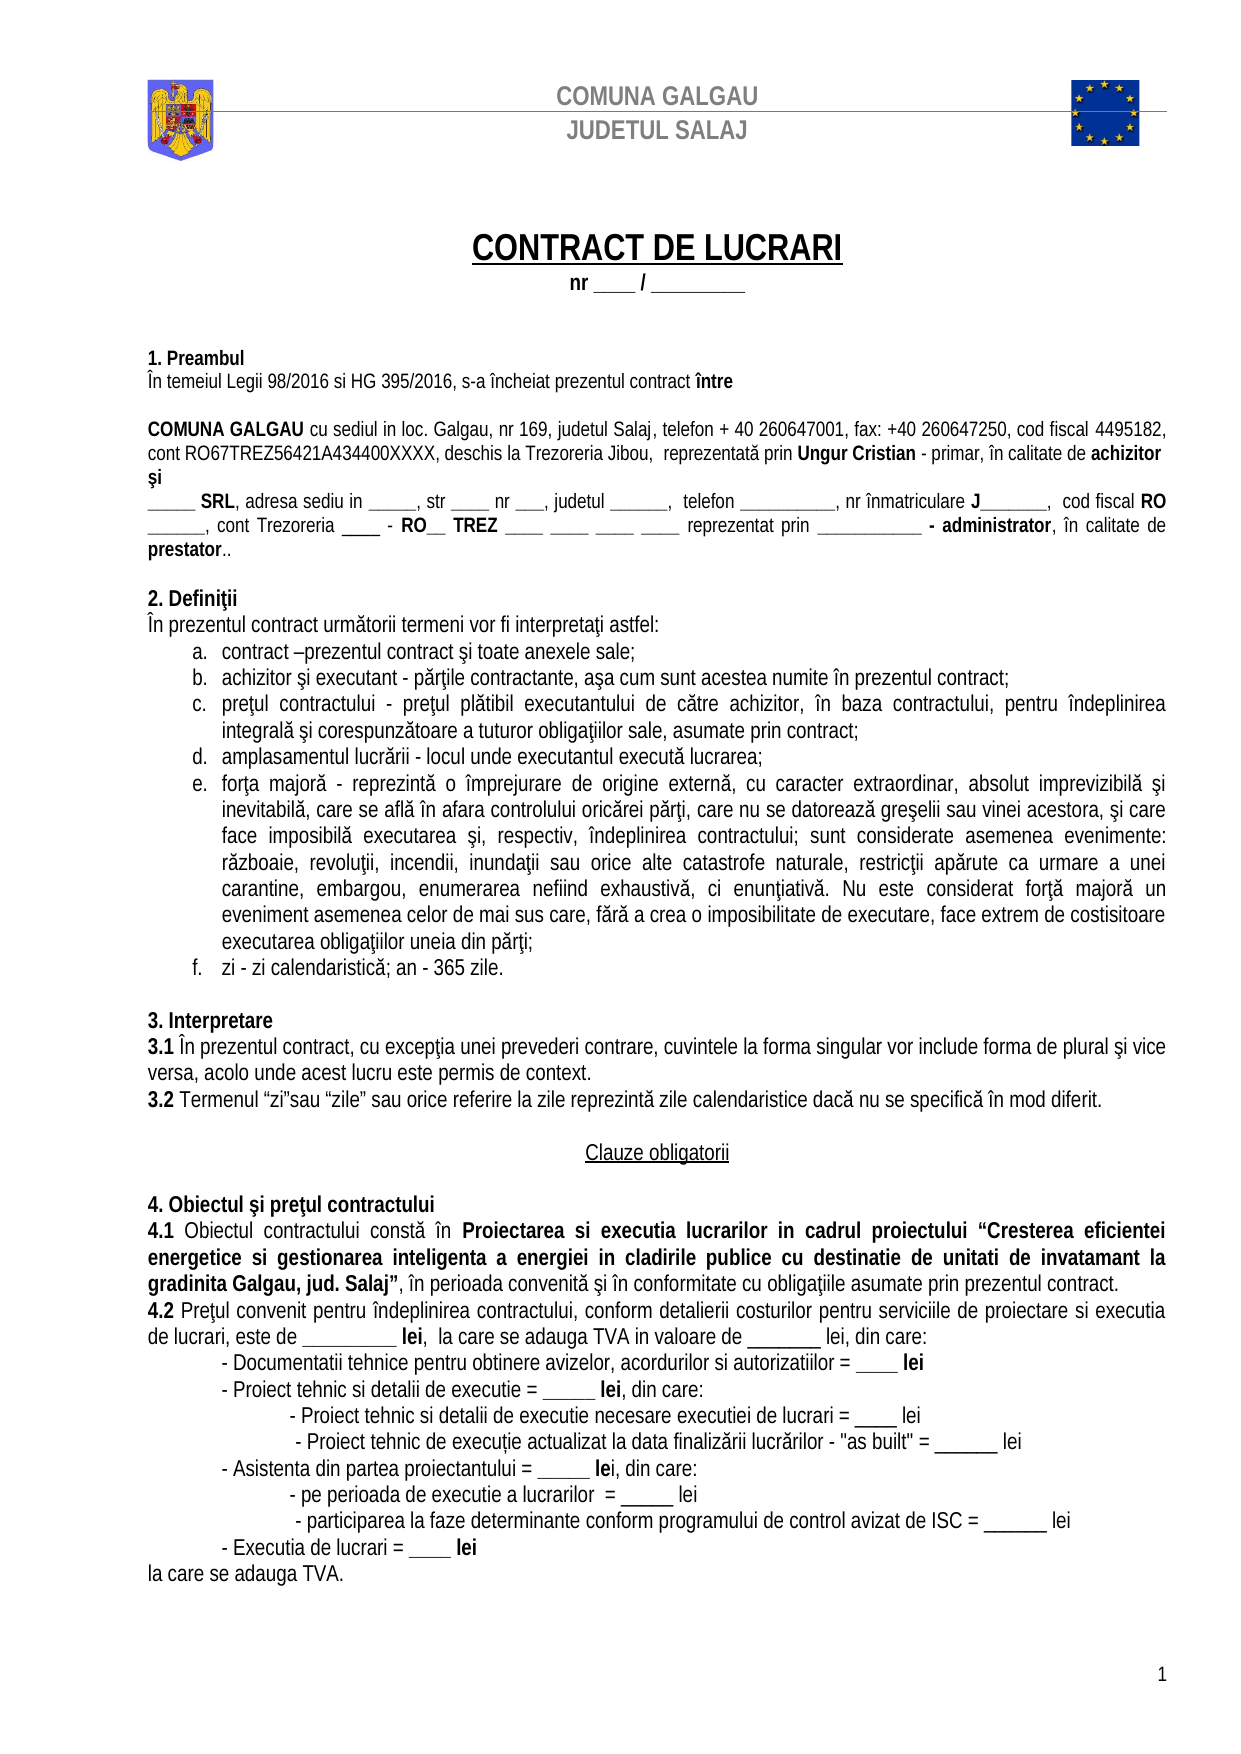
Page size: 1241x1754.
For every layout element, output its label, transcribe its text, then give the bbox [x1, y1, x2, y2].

text 4. Obiectul şi preţul contractului [148, 1191, 1167, 1217]
text 2. Definiţii [148, 585, 1167, 611]
text COMUNA GALGAU cu sediul in loc. Galgau, nr 169, judetul Salaj, telefon + 40 260647001, fax: +40 260647250, cod fiscal 4495182, cont RO67TREZ56421A434400XXXX, deschis la Trezoreria Jibou, reprezentată prin Ungur Cristian - primar, în calitate de achizitor [148, 417, 1167, 465]
text d. amplasamentul lucrării - locul unde executantul execută lucrarea; [192, 743, 1167, 769]
text - Executia de lucrari = ____ lei [148, 1534, 1167, 1560]
text - Asistenta din partea proiectantului = _____ lei, din care: [148, 1455, 1167, 1481]
text b. achizitor şi executant - părţile contractante, aşa cum sunt acestea numite în prezentul contract; [192, 664, 1167, 690]
text c. preţul contractului - preţul plătibil executantului de către achizitor, în baza contractului, pentru îndeplinirea integrală şi corespunzătoare a tuturor obligaţiilor sale, asumate prin contract; [192, 690, 1167, 743]
picture [147, 79, 214, 111]
text şi [148, 465, 1167, 489]
text - pe perioada de executie a lucrarilor = _____ lei [148, 1481, 1167, 1507]
text 4.2 Preţul convenit pentru îndeplinirea contractului, conform detalierii costurilor pentru serviciile de proiectare si executia de lucrari, este de _________ lei, la care se adauga TVA in valoare de _______ lei, din care: [148, 1297, 1167, 1349]
text CONTRACT DE LUCRARI [148, 226, 1167, 269]
text - Proiect tehnic de execuție actualizat la data finalizării lucrărilor - "as built" = ______ lei [221, 1428, 1167, 1455]
text 3.1 În prezentul contract, cu excepţia unei prevederi contrare, cuvintele la forma singular vor include forma de plural şi vice versa, acolo unde acest lucru este permis de context. [148, 1033, 1167, 1086]
text _____ SRL, adresa sediu in _____, str ____ nr ___, judetul ______, telefon __________, nr înmatriculare J_______, cod fiscal RO ______, cont Trezoreria ____ - RO__ TREZ ____ ____ ____ ____ reprezentat prin ___________ - administrator, în calitate de prestator.. [148, 489, 1167, 561]
text În temeiul Legii 98/2016 si HG 395/2016, s-a încheiat prezentul contract între [148, 369, 1167, 393]
text 1. Preambul [148, 345, 1167, 369]
text - Proiect tehnic si detalii de executie necesare executiei de lucrari = ____ lei [148, 1402, 1167, 1428]
text 3.2 Termenul “zi”sau “zile” sau orice referire la zile reprezintă zile calendaristice dacă nu se specifică în mod diferit. [148, 1086, 1167, 1112]
text - Documentatii tehnice pentru obtinere avizelor, acordurilor si autorizatiilor = ____ lei [148, 1349, 1167, 1376]
text la care se adauga TVA. [148, 1560, 1167, 1586]
text a. contract –prezentul contract şi toate anexele sale; [192, 638, 1167, 664]
picture [147, 112, 214, 161]
text - Proiect tehnic si detalii de executie = _____ lei, din care: [148, 1376, 1167, 1402]
text Clauze obligatorii [148, 1138, 1167, 1165]
text f. zi - zi calendaristică; an - 365 zile. [192, 954, 1167, 980]
picture [1071, 80, 1140, 111]
text e. forţa majoră - reprezintă o împrejurare de origine externă, cu caracter extraordinar, absolut imprevizibilă şi inevitabilă, care se află în afara controlului oricărei părţi, care nu se datorează greşelii sau vinei acestora, şi care face imposibilă executarea şi, respectiv, îndeplinirea contractului; sunt considerate asemenea evenimente: războaie, revoluţii, incendii, inundaţii sau orice alte catastrofe naturale, restricţii apărute ca urmare a unei carantine, embargou, enumerarea nefiind exhaustivă, ci enunţiativă. Nu este considerat forţă majoră un eveniment asemenea celor de mai sus care, fără a crea o imposibilitate de executare, face extrem de costisitoare executarea obligaţiilor uneia din părţi; [192, 769, 1167, 954]
text - participarea la faze determinante conform programului de control avizat de ISC = ______ lei [221, 1507, 1167, 1534]
text 3. Interpretare [148, 1007, 1167, 1033]
text 4.1 Obiectul contractului constă în Proiectarea si executia lucrarilor in cadrul proiectului “Cresterea eficientei energetice si gestionarea inteligenta a energiei in cladirile publice cu destinatie de unitati de invatamant la gradinita Galgau, jud. Salaj”, în perioada convenită şi în conformitate cu obligaţiile asumate prin prezentul contract. [148, 1217, 1167, 1297]
text În prezentul contract următorii termeni vor fi interpretaţi astfel: [148, 611, 1167, 638]
picture [1071, 112, 1140, 146]
text nr ____ / _________ [148, 269, 1167, 295]
